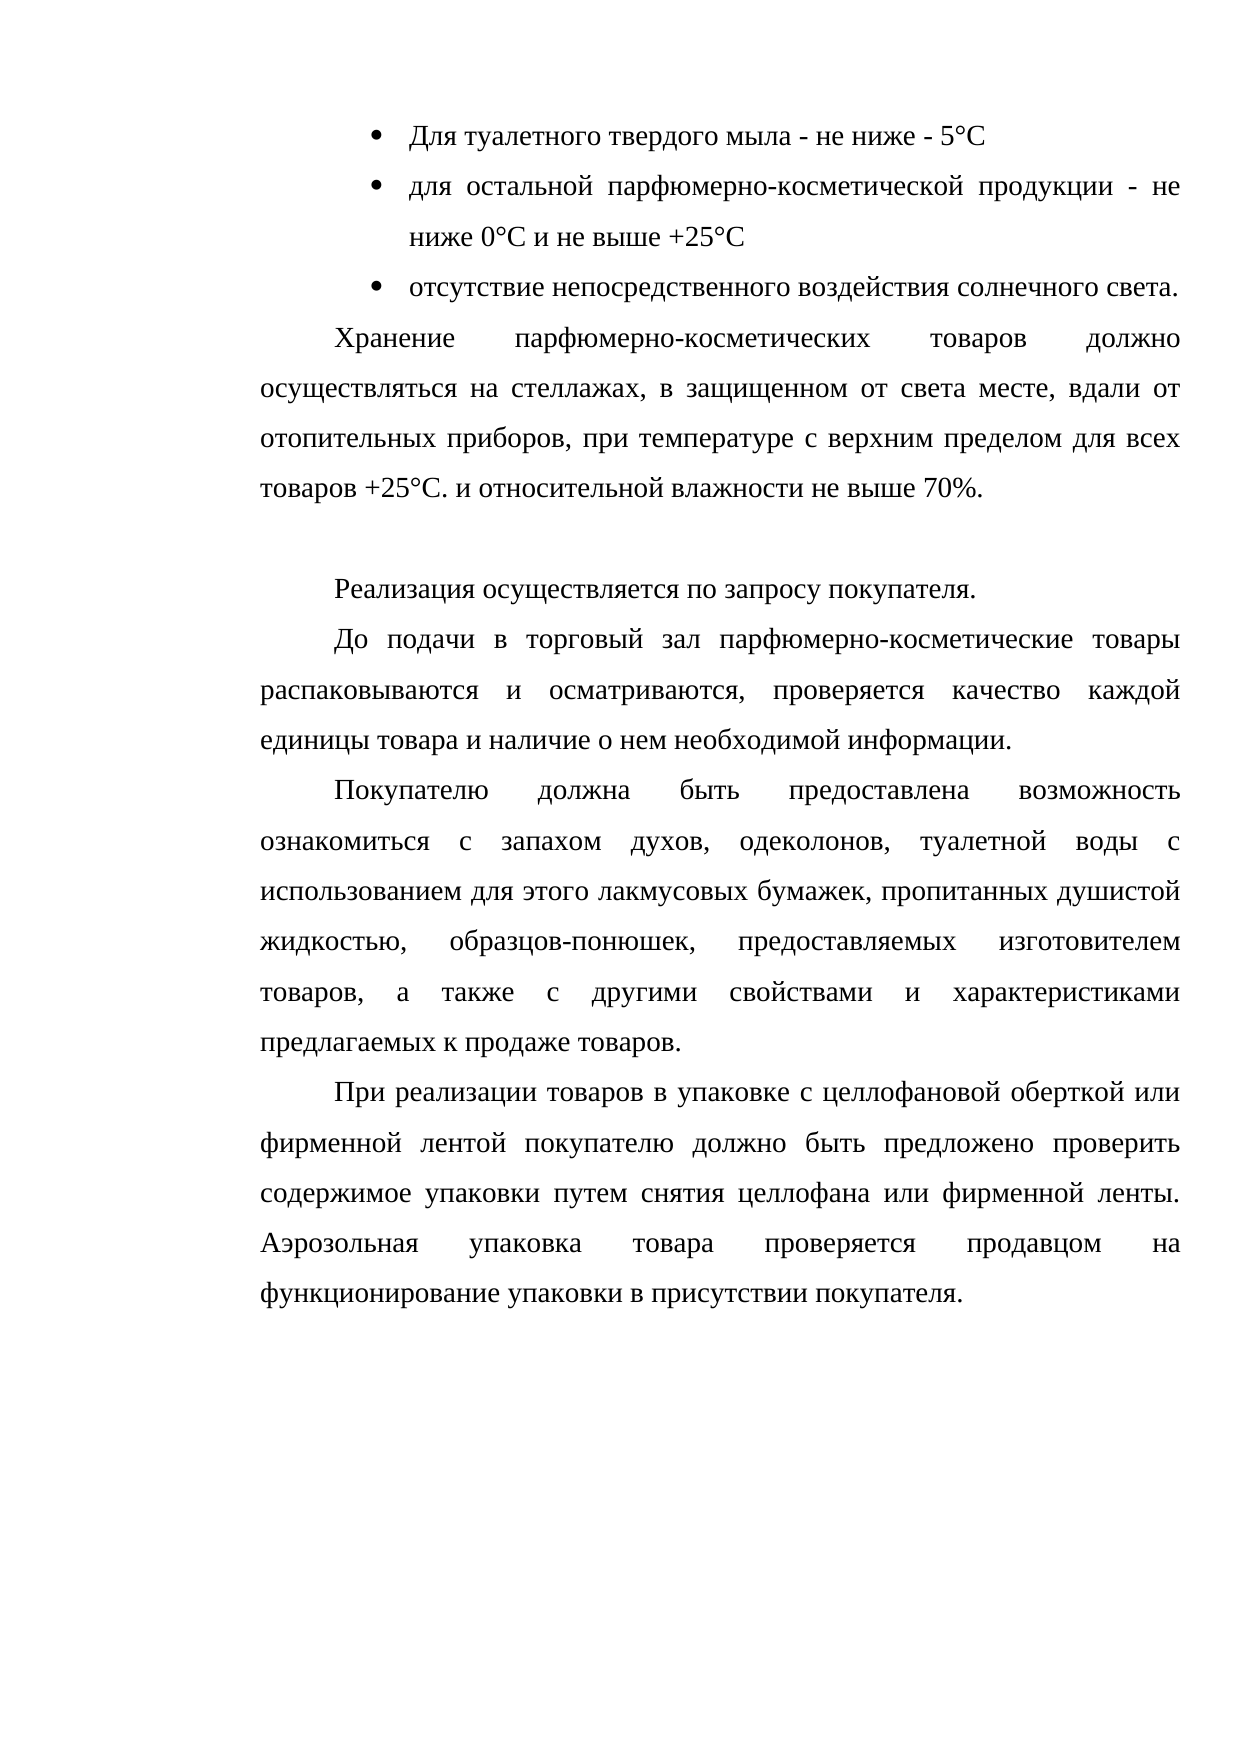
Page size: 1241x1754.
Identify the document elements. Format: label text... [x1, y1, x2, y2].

list До подачи в торговый зал парфюмерно-косметические товары распаковываются и осматриваются, проверяется качество каждой единицы товара и наличие о нем необходимой информации. [260, 622, 1181, 756]
list Хранение парфюмерно-косметических товаров должно осуществляться на стеллажах, в защищенном от света месте, вдали от отопительных приборов, при температуре с верхним пределом для всех товаров +25°С. и относительной влажности не выше 70%. [260, 320, 1181, 504]
list Покупателю должна быть предоставлена возможность ознакомиться с запахом духов, одеколонов, туалетной воды с использованием для этого лакмусовых бумажек, пропитанных душистой жидкостью, образцов-понюшек, предоставляемых изготовителем товаров, а также с другими свойствами и характеристиками предлагаемых к продаже товаров. [260, 772, 1181, 1058]
list При реализации товаров в упаковке с целлофановой оберткой или фирменной лентой покупателю должно быть предложено проверить содержимое упаковки путем снятия целлофана или фирменной ленты. Аэрозольная упаковка товара проверяется продавцом на функционирование упаковки в присутствии покупателя. [260, 1074, 1181, 1309]
list Реализация осуществляется по запросу покупателя. [260, 571, 1181, 605]
list для остальной парфюмерно-косметической продукции - не ниже 0°С и не выше +25°С [371, 168, 1181, 252]
list отсутствие непосредственного воздействия солнечного света. [371, 269, 1181, 303]
list Для туалетного твердого мыла - не ниже - 5°С [371, 118, 1181, 152]
